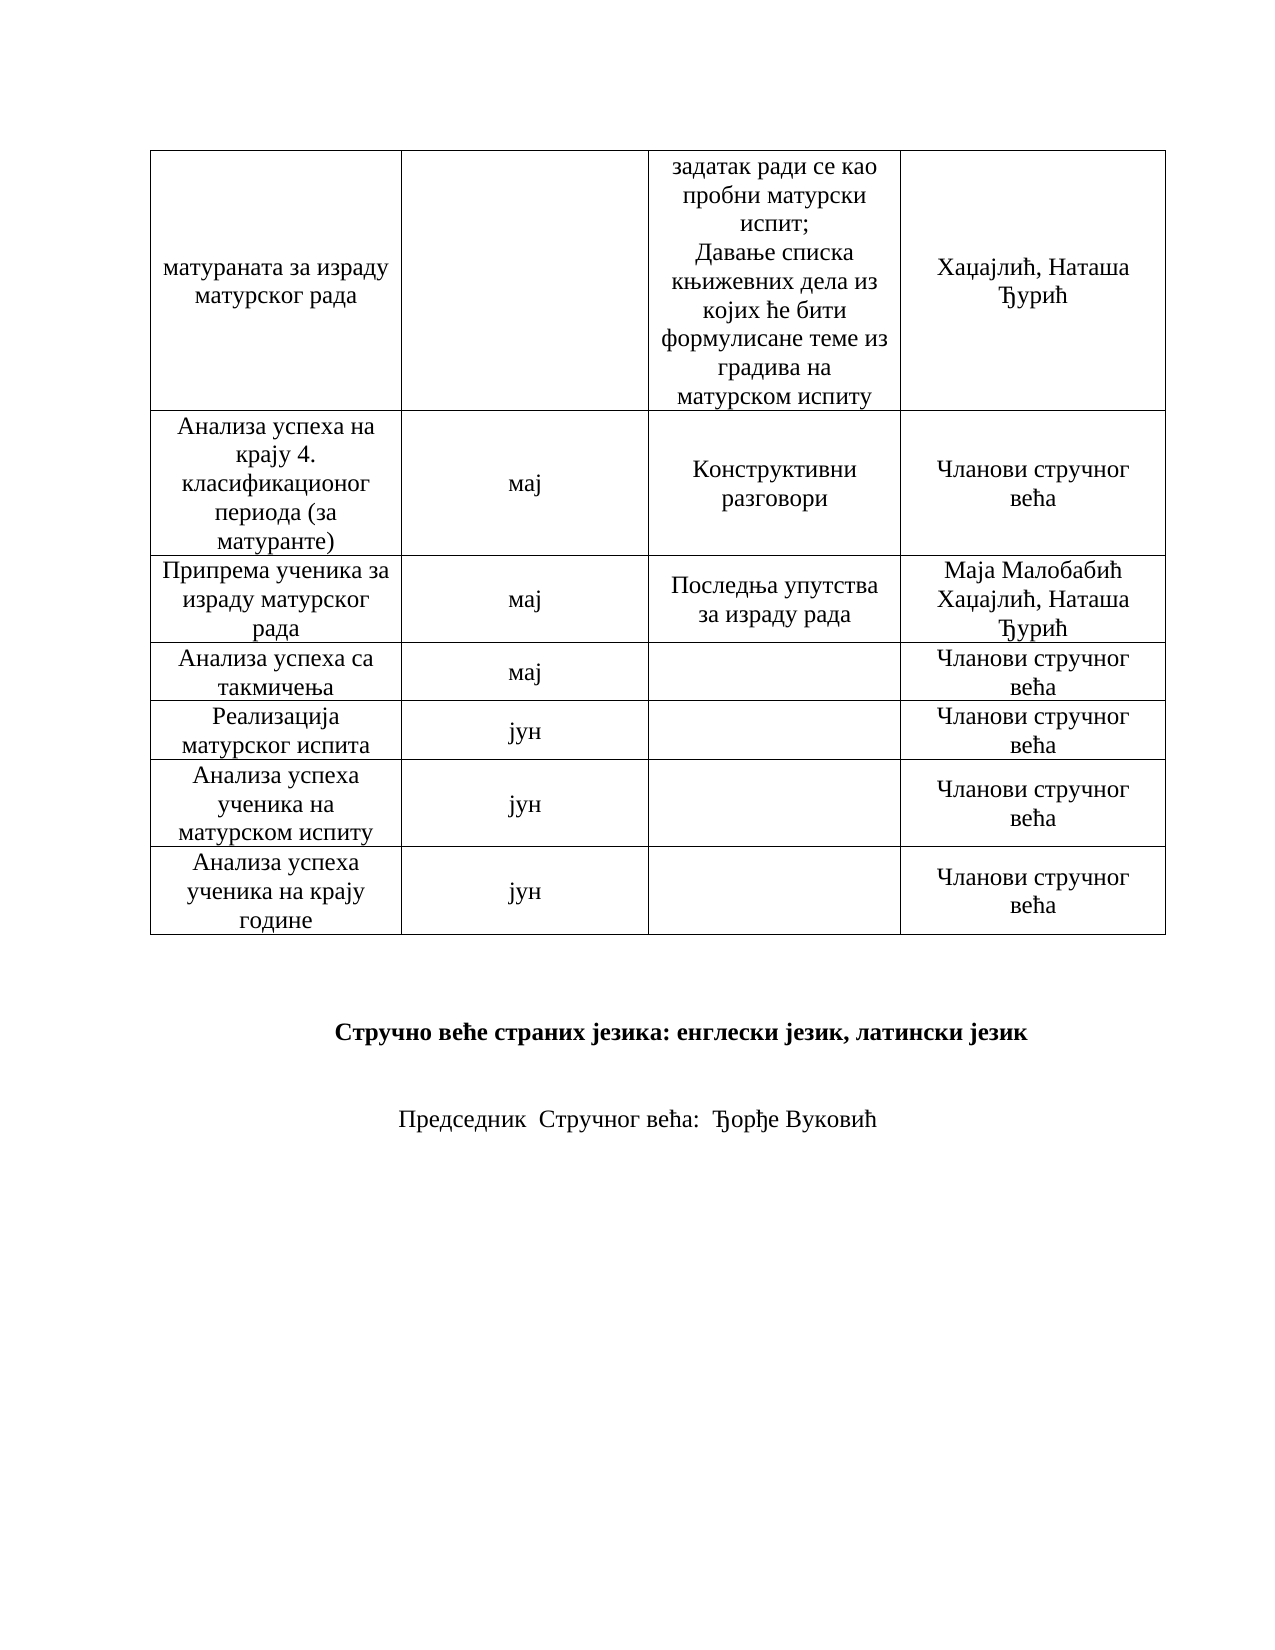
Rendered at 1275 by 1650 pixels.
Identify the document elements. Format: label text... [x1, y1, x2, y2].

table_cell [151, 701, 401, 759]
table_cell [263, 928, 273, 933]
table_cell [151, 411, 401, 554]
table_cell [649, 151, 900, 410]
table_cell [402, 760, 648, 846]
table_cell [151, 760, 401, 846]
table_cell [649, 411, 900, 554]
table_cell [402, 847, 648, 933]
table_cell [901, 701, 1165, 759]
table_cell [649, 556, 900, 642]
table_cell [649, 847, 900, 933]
text Председник Стручног већа: Ђорђе Вуковић [150, 1104, 1125, 1132]
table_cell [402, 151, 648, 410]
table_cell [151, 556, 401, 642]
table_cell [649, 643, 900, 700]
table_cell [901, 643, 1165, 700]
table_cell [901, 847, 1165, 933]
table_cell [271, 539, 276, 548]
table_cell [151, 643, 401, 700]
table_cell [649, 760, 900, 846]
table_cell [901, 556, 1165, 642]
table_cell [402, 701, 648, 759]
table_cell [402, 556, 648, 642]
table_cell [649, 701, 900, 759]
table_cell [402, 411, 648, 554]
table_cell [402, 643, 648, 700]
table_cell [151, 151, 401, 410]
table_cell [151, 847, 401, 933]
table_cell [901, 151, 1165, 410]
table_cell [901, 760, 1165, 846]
subtitle Стручно веће страних језика: енглески језик, латински језик [150, 1017, 1125, 1046]
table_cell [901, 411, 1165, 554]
